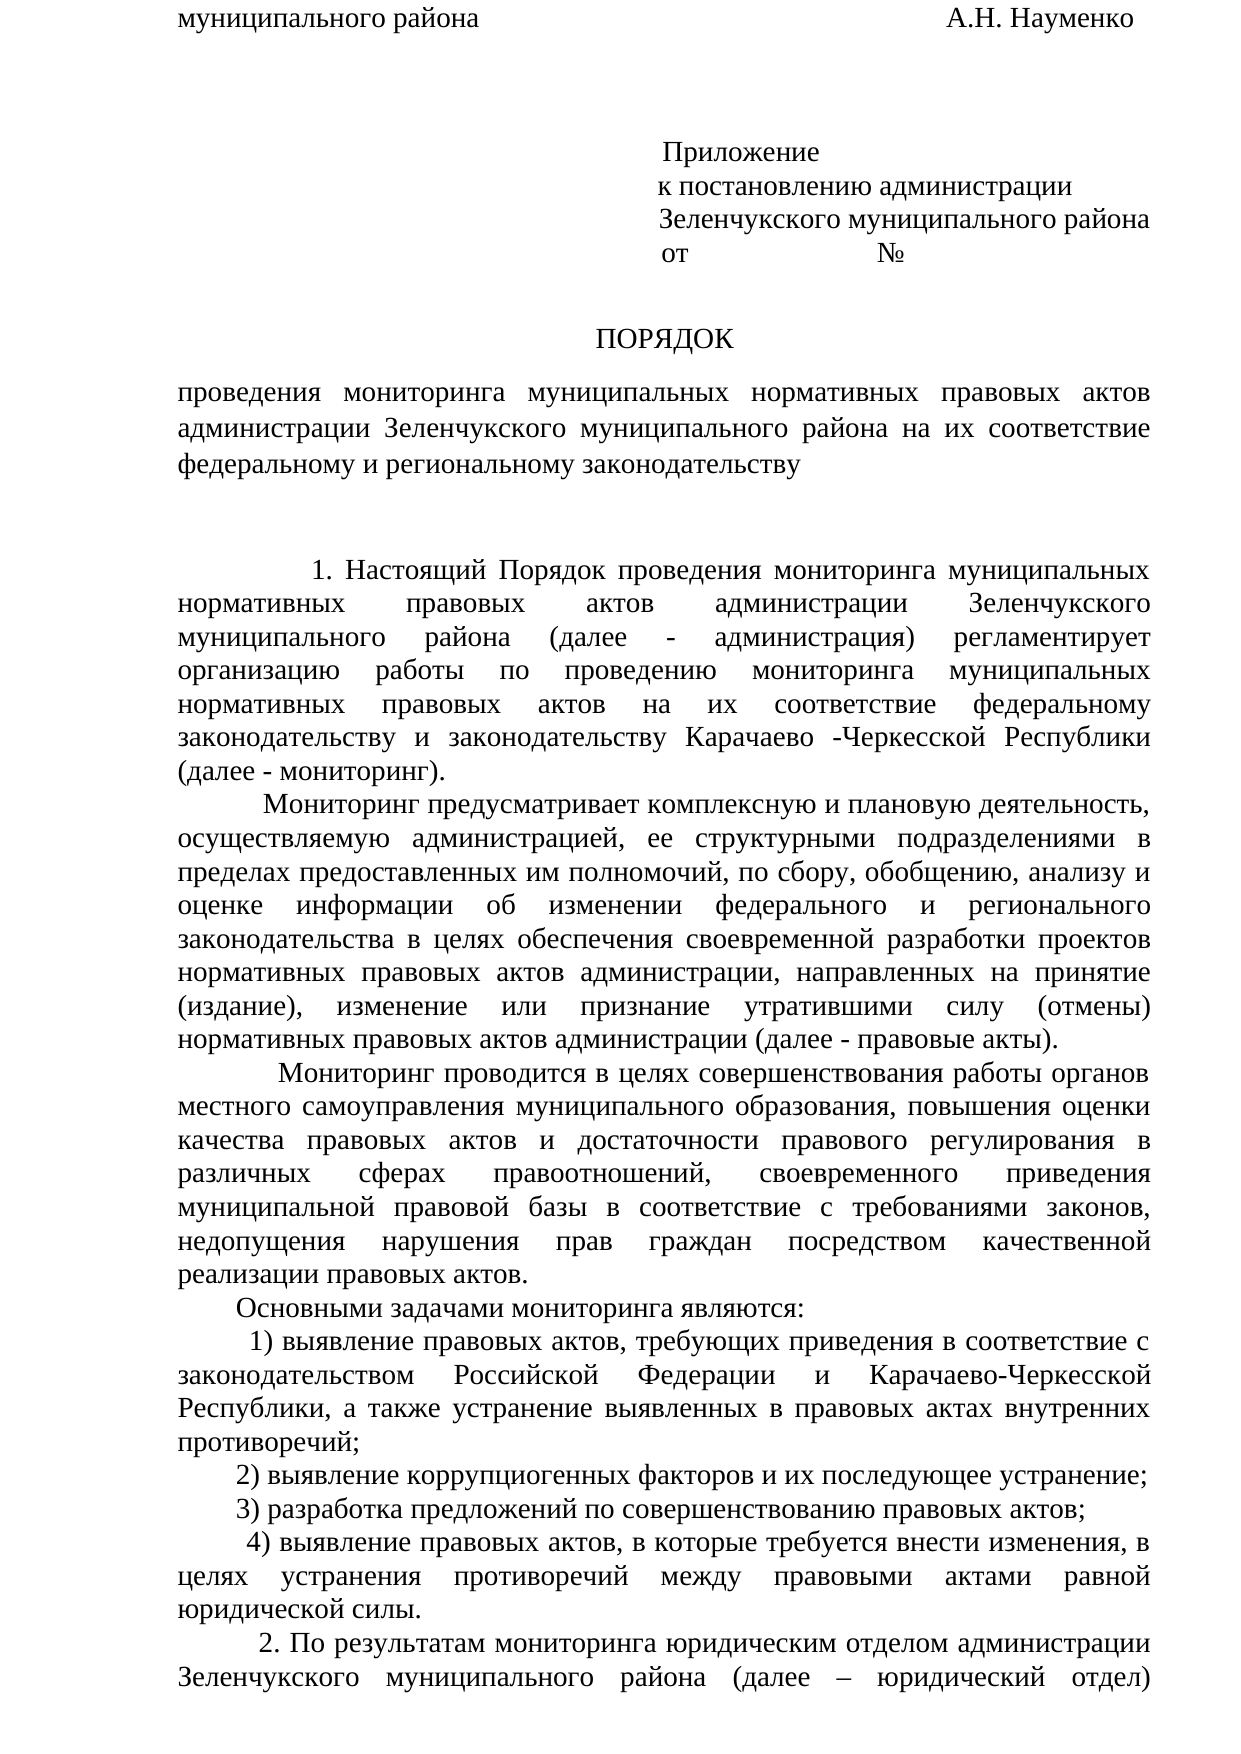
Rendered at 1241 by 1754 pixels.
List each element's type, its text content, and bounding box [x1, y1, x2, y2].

text Зеленчукского муниципального района [177, 201, 1152, 235]
text муниципального района А.Н. Науменко [177, 0, 1152, 33]
text 1) выявление правовых актов, требующих приведения в соответствие с законодательством Российской Федерации и Карачаево-Черкесской Республики, а также устранение выявленных в правовых актах внутренних противоречий; [177, 1323, 1152, 1457]
text к постановлению администрации [177, 168, 1152, 201]
text от № [177, 235, 1152, 268]
text 3) разработка предложений по совершенствованию правовых актов; [177, 1491, 1152, 1524]
text Мониторинг предусматривает комплексную и плановую деятельность, осуществляемую администрацией, ее структурными подразделениями в пределах предоставленных им полномочий, по сбору, обобщению, анализу и оценке информации об изменении федерального и регионального законодательства в целях обеспечения своевременной разработки проектов нормативных правовых актов администрации, направленных на принятие (издание), изменение или признание утратившими силу (отмены) нормативных правовых актов администрации (далее - правовые акты). [177, 787, 1152, 1055]
text 2) выявление коррупциогенных факторов и их последующее устранение; [177, 1457, 1152, 1491]
text ПОРЯДОК [177, 321, 1152, 355]
text Приложение [177, 134, 1152, 168]
text Основными задачами мониторинга являются: [177, 1290, 1152, 1323]
text проведения мониторинга муниципальных нормативных правовых актов администрации Зеленчукского муниципального района на их соответствие федеральному и региональному законодательству [177, 374, 1152, 480]
text 4) выявление правовых актов, в которые требуется внести изменения, в целях устранения противоречий между правовыми актами равной юридической силы. [177, 1524, 1152, 1625]
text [177, 1625, 1152, 1692]
text 1. Настоящий Порядок проведения мониторинга муниципальных нормативных правовых актов администрации Зеленчукского муниципального района (далее - администрация) регламентирует организацию работы по проведению мониторинга муниципальных нормативных правовых актов на их соответствие федеральному законодательству и законодательству Карачаево -Черкесской Республики (далее - мониторинг). [177, 552, 1152, 787]
text Мониторинг проводится в целях совершенствования работы органов местного самоуправления муниципального образования, повышения оценки качества правовых актов и достаточности правового регулирования в различных сферах правоотношений, своевременного приведения муниципальной правовой базы в соответствие с требованиями законов, недопущения нарушения прав граждан посредством качественной реализации правовых актов. [177, 1055, 1152, 1290]
